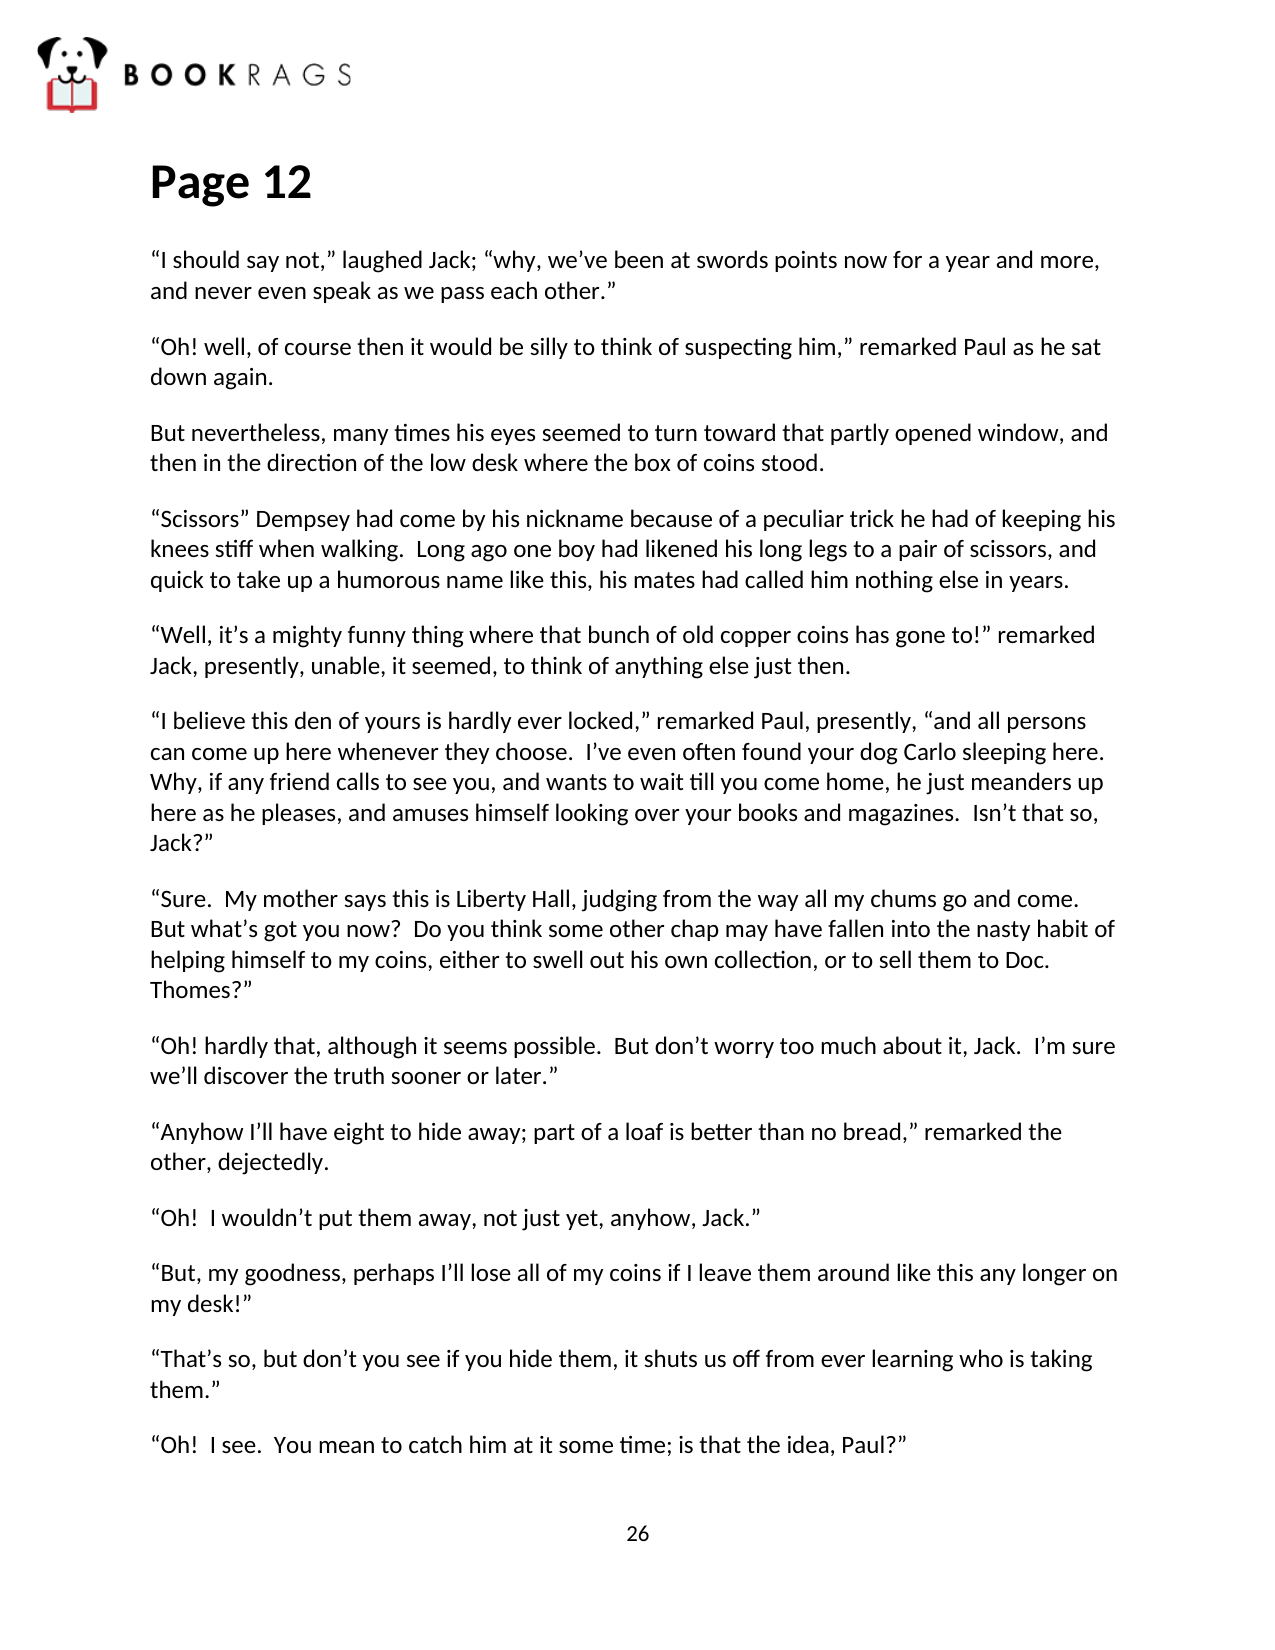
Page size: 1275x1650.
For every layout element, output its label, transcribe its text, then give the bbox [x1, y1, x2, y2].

text “Oh! I see. You mean to catch him at it some time; is that the idea, Paul?” [150, 1430, 1125, 1460]
text “Anyhow I’ll have eight to hide away; part of a loaf is better than no bread,” remarked the other, dejectedly. [150, 1116, 1125, 1177]
text But nevertheless, many times his eyes seemed to turn toward that partly opened window, and then in the direction of the low desk where the box of coins stood. [150, 417, 1125, 478]
text “Oh! hardly that, although it seems possible. But don’t worry too much about it, Jack. I’m sure we’ll discover the truth sooner or later.” [150, 1030, 1125, 1091]
text “Well, it’s a mighty funny thing where that bunch of old copper coins has gone to!” remarked Jack, presently, unable, it seemed, to think of anything else just then. [150, 619, 1125, 680]
text Page 12 [150, 150, 1125, 211]
text “I believe this den of yours is hardly ever locked,” remarked Paul, presently, “and all persons can come up here whenever they choose. I’ve even often found your dog Carlo sleeping here. Why, if any friend calls to see you, and wants to wait till you come home, he just meanders up here as he pleases, and amuses himself looking over your books and magazines. Isn’t that so, Jack?” [150, 705, 1125, 858]
text “Oh! well, of course then it would be silly to think of suspecting him,” remarked Paul as he sat down again. [150, 331, 1125, 392]
text “But, my goodness, perhaps I’ll lose all of my coins if I leave them around like this any longer on my desk!” [150, 1258, 1125, 1319]
text “Oh! I wouldn’t put them away, not just yet, anyhow, Jack.” [150, 1202, 1125, 1233]
text “I should say not,” laughed Jack; “why, we’ve been at swords points now for a year and more, and never even speak as we pass each other.” [150, 244, 1125, 306]
text “Sure. My mother says this is Liberty Hall, judging from the way all my chums go and come. But what’s got you now? Do you think some other chap may have fallen into the nasty habit of helping himself to my coins, either to swell out his own collection, or to sell them to Doc. Thomes?” [150, 883, 1125, 1005]
text “That’s so, but don’t you see if you hide them, it shuts us off from ever learning who is taking them.” [150, 1344, 1125, 1405]
picture [37, 37, 351, 113]
text “Scissors” Dempsey had come by his nickname because of a peculiar trick he had of keeping his knees stiff when walking. Long ago one boy had likened his long legs to a pair of scissors, and quick to take up a humorous name like this, his mates had called him nothing else in years. [150, 503, 1125, 594]
